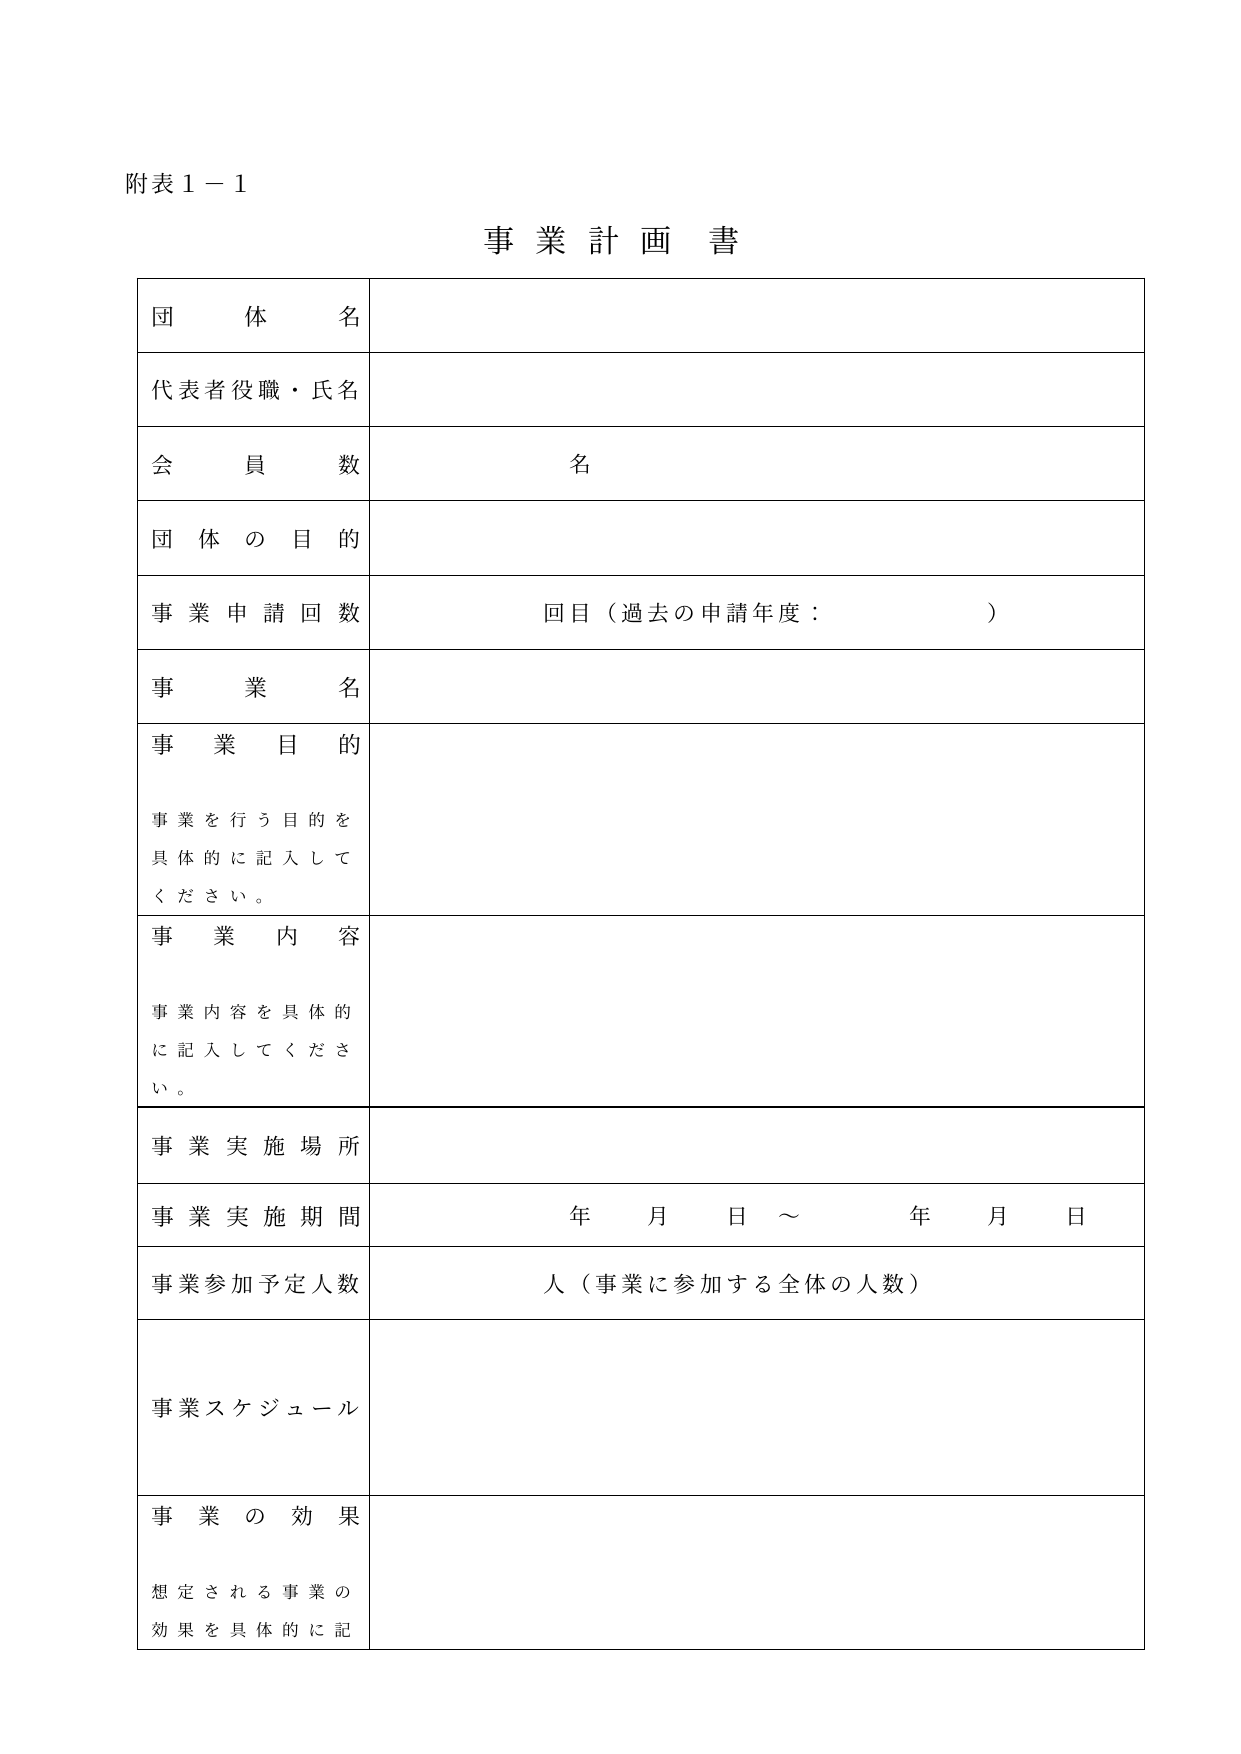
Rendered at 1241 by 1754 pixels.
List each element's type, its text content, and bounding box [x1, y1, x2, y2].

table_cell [138, 1496, 369, 1649]
table_cell [370, 353, 1144, 426]
table_cell [370, 724, 1144, 915]
table_cell 名 [370, 427, 1144, 500]
table_cell 事業実施期間 [138, 1184, 369, 1246]
table_cell 会員数 [138, 427, 369, 500]
table_cell 事業申請回数 [138, 576, 369, 649]
table_header [370, 279, 1144, 352]
table_cell [370, 1108, 1144, 1183]
table_cell [370, 916, 1144, 1106]
table_cell 団体の目的 [138, 501, 369, 574]
table_cell 事業内容 事業内容を具体的に記入してください。 [138, 916, 369, 1106]
table_cell 代表者役職・氏名 [138, 353, 369, 426]
table_cell 事業名 [138, 650, 369, 723]
text 附表１－１ [125, 163, 1145, 201]
table_cell 人（事業に参加する全体の人数） [370, 1247, 1144, 1319]
table_cell 事業スケジュール [138, 1320, 369, 1495]
table_cell [370, 650, 1144, 723]
table_cell 事業参加予定人数 [138, 1247, 369, 1319]
table_cell [370, 1320, 1144, 1495]
table_cell 回目（過去の申請年度： ） [370, 576, 1144, 649]
text 事業計画書 [125, 201, 1118, 277]
table_cell 年 月 日 ～ 年 月 日 [370, 1184, 1144, 1246]
table_cell 事業実施場所 [138, 1108, 369, 1183]
table_cell [370, 1496, 1144, 1649]
table_cell [370, 501, 1144, 574]
table_cell 事業目的 事業を行う目的を具体的に記入してください。 [138, 724, 369, 915]
table_header 団体名 [138, 279, 369, 352]
